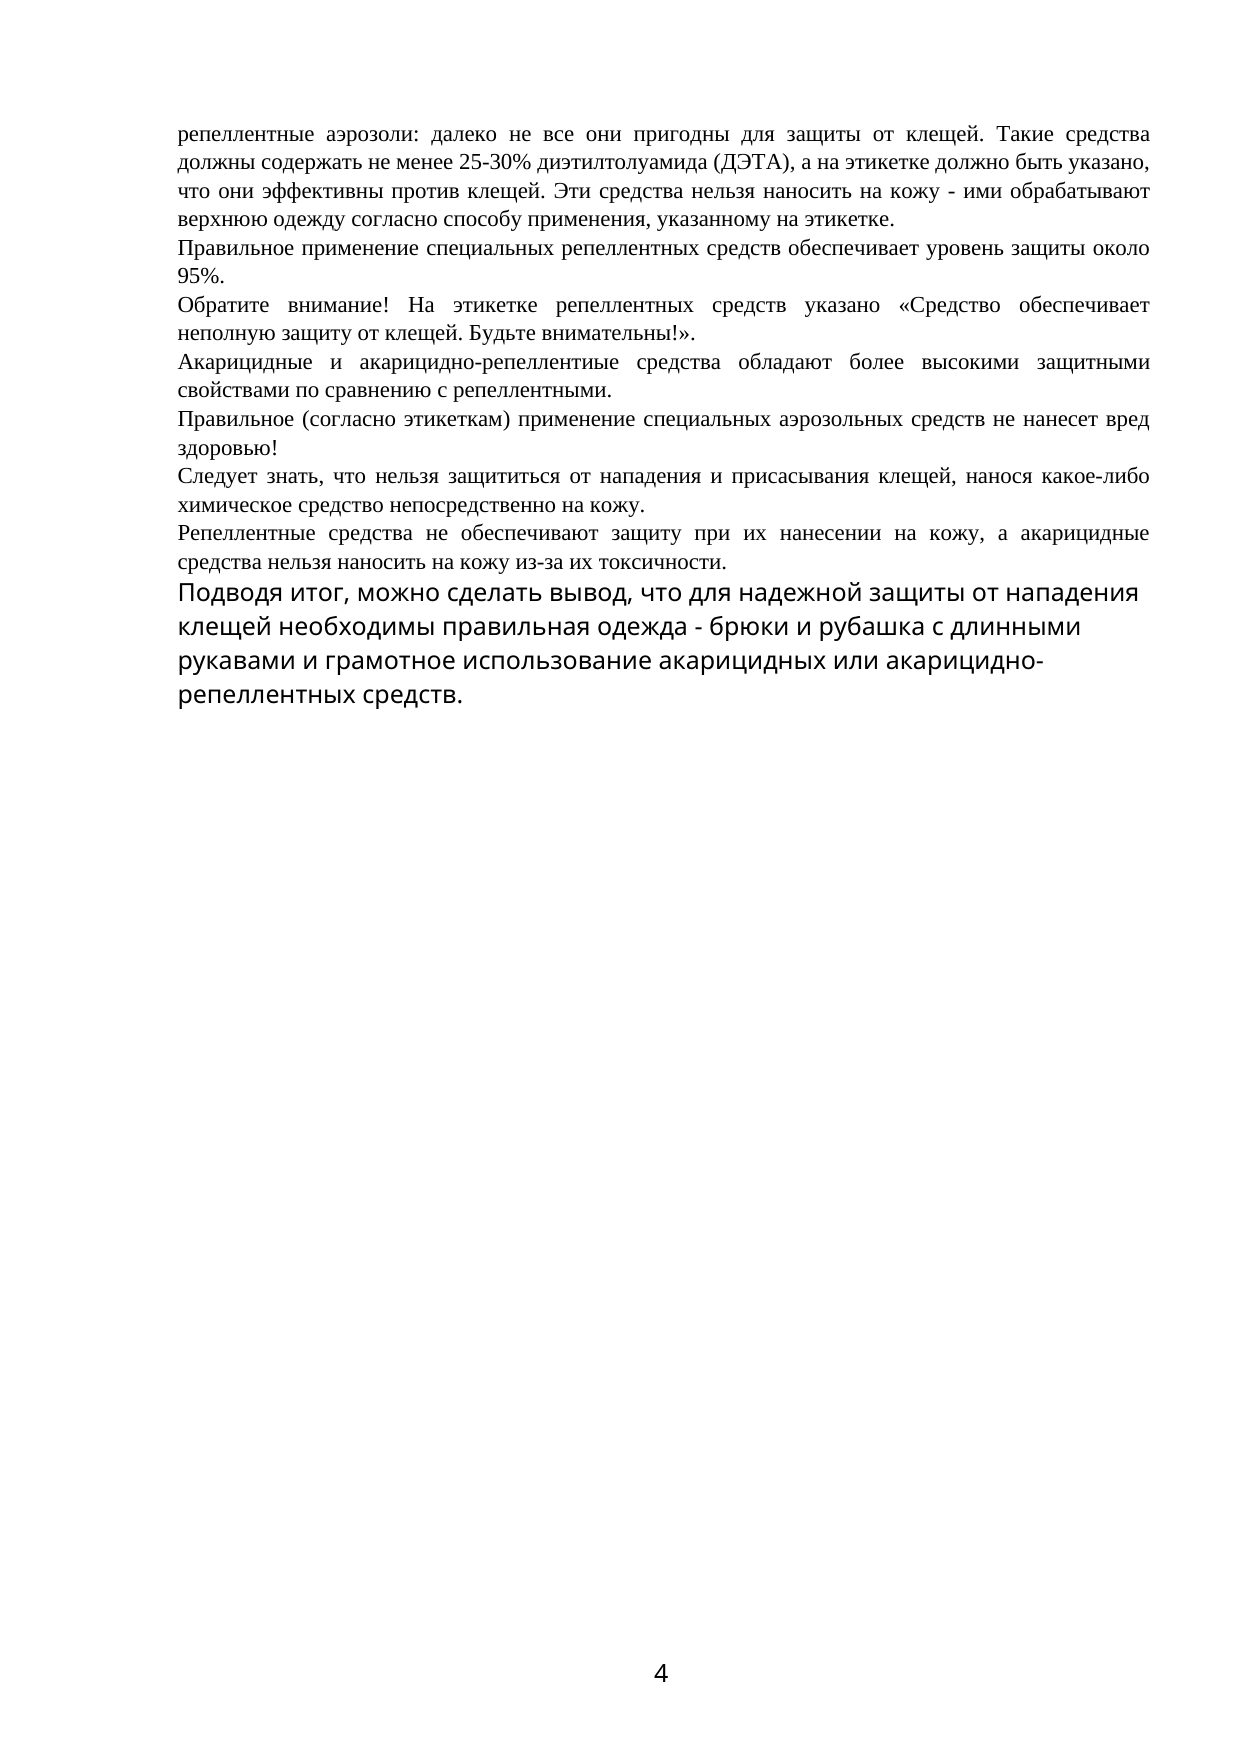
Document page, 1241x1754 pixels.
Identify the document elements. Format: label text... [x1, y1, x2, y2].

text Акарицидные и акарицидно-репеллентиые средства обладают более высокими защитными свойствами по сравнению с репеллентными. [177, 346, 1152, 403]
text Правильное (согласно этикеткам) применение специальных аэрозольных средств не нанесет вред здоровью! [177, 403, 1152, 461]
text Правильное применение специальных репеллентных средств обеспечивает уровень защиты около 95%. [177, 232, 1152, 289]
text Подводя итог, можно сделать вывод, что для надежной защиты от нападения клещей необходимы правильная одежда - брюки и рубашка с длинными рукавами и грамотное использование акарицидных или акарицидно-репеллентных средств. [177, 575, 1152, 711]
text Репеллентные средства не обеспечивают защиту при их нанесении на кожу, а акарицидные средства нельзя наносить на кожу из-за их токсичности. [177, 518, 1152, 575]
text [177, 118, 1152, 232]
text Следует знать, что нельзя защититься от нападения и присасывания клещей, нанося какое-либо химическое средство непосредственно на кожу. [177, 461, 1152, 518]
text Обратите внимание! На этикетке репеллентных средств указано «Средство обеспечивает неполную защиту от клещей. Будьте внимательны!». [177, 289, 1152, 346]
